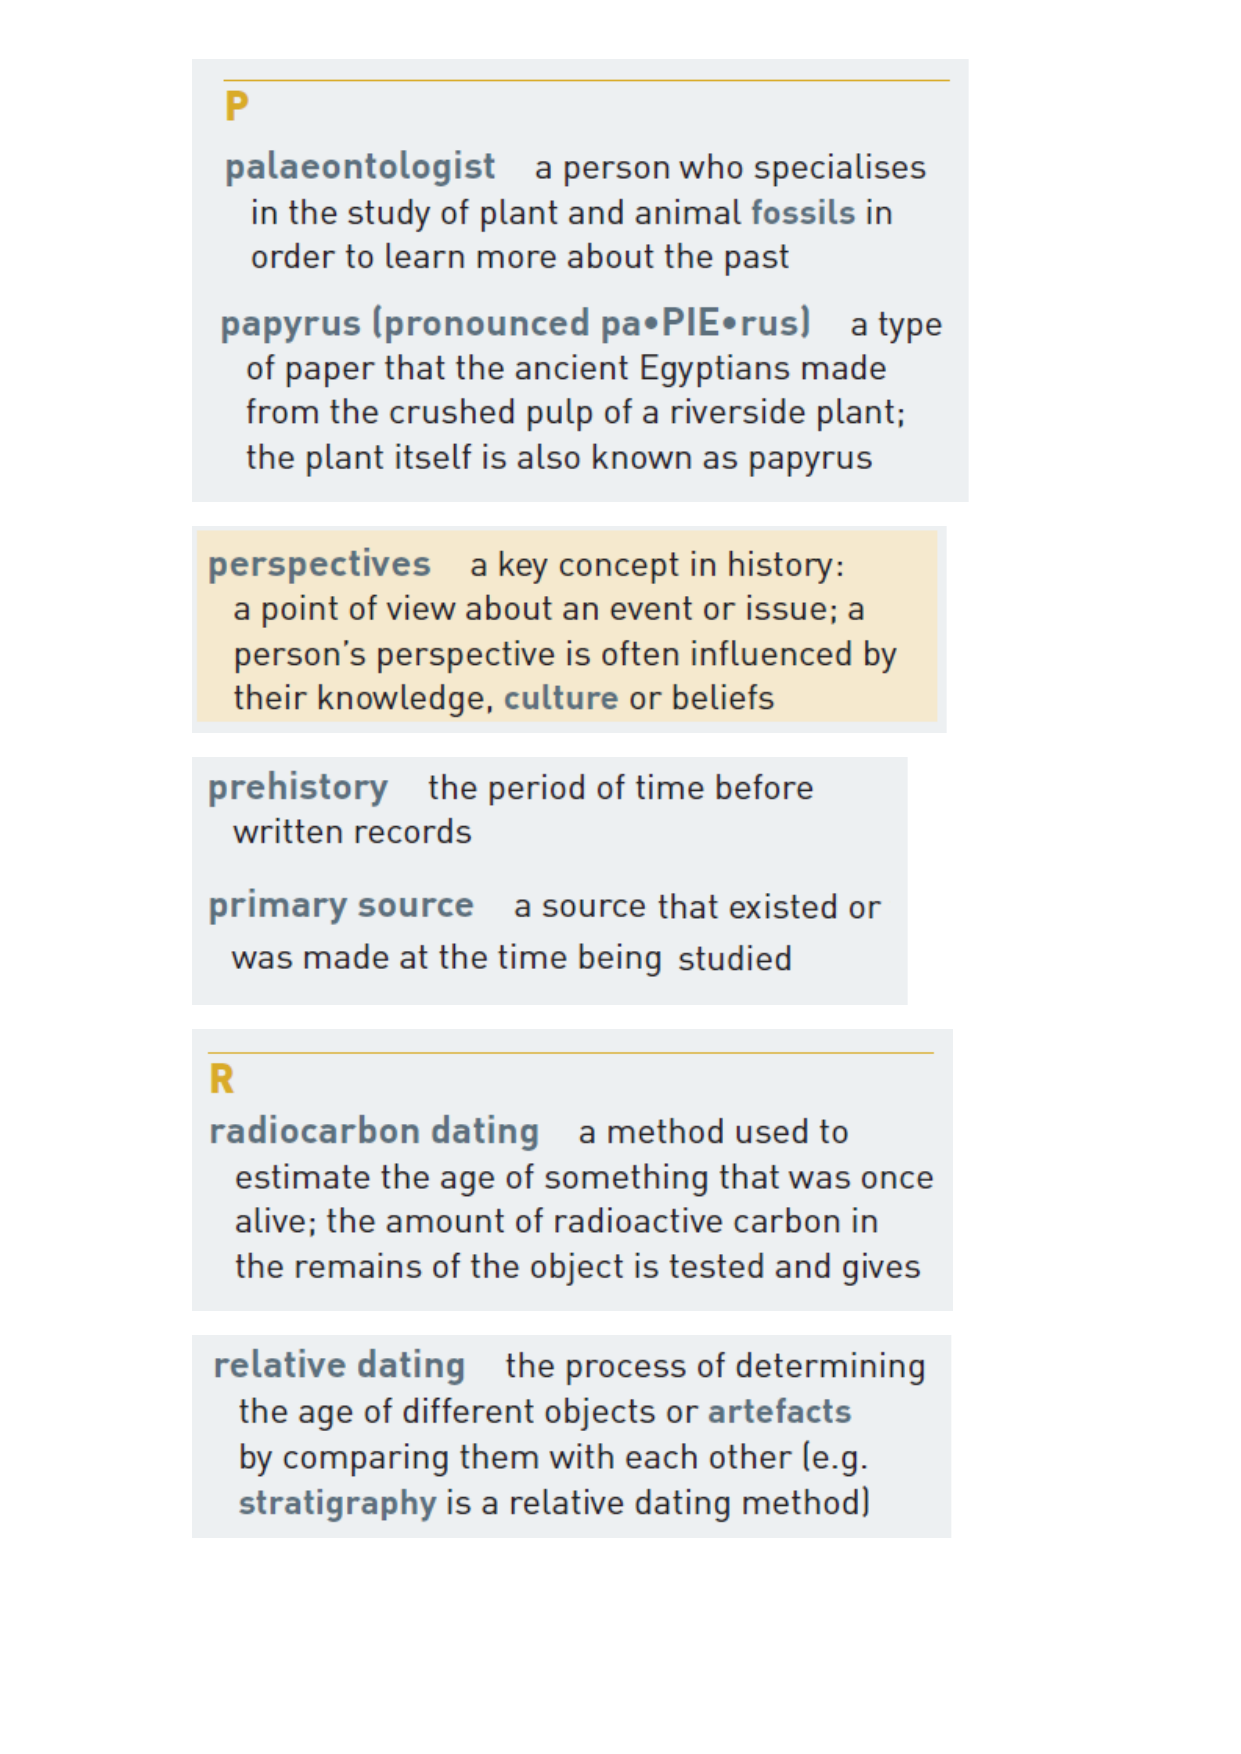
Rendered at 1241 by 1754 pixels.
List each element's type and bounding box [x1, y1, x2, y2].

picture [192, 59, 969, 502]
picture [192, 757, 908, 1005]
picture [192, 1335, 952, 1538]
picture [192, 1029, 953, 1311]
picture [192, 526, 947, 733]
